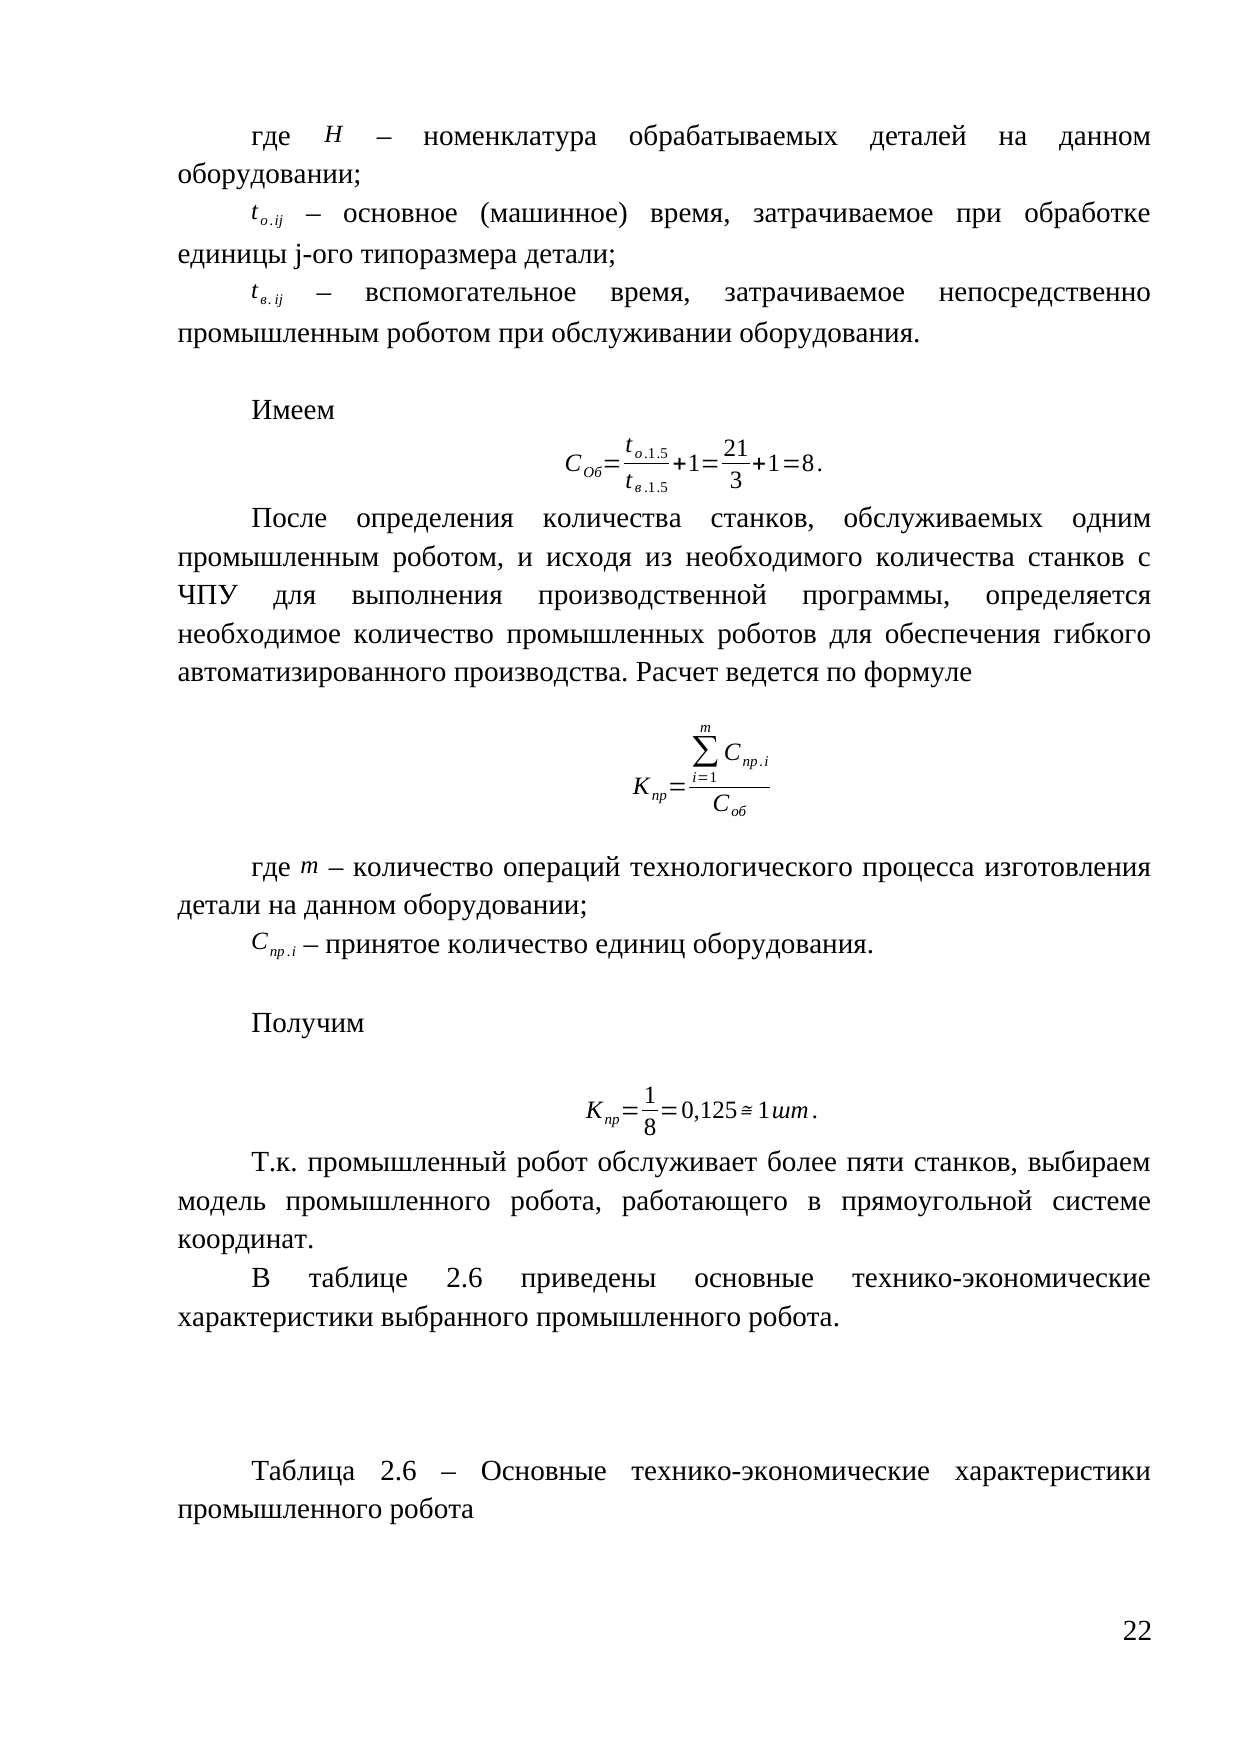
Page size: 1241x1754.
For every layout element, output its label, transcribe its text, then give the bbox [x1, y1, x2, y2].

text – вспомогательное время, затрачиваемое непосредственно промышленным роботом при обслуживании оборудования. [177, 274, 1152, 348]
text – принятое количество единиц оборудования. [177, 926, 1152, 961]
text Получим [177, 1005, 1152, 1038]
text где – номенклатура обрабатываемых деталей на данном оборудовании; [177, 118, 1152, 190]
text В таблице 2.6 приведены основные технико-экономические характеристики выбранного промышленного робота. [177, 1260, 1152, 1332]
text Таблица 2.6 – Основные технико-экономические характеристики промышленного робота [177, 1453, 1152, 1525]
text – основное (машинное) время, затрачиваемое при обработке единицы j-ого типоразмера детали; [177, 195, 1152, 269]
text Т.к. промышленный робот обслуживает более пяти станков, выбираем модель промышленного робота, работающего в прямоугольной системе координат. [177, 1144, 1152, 1255]
text где – количество операций технологического процесса изготовления детали на данном оборудовании; [177, 849, 1152, 921]
text После определения количества станков, обслуживаемых одним промышленным роботом, и исходя из необходимого количества станков с ЧПУ для выполнения производственной программы, определяется необходимое количество промышленных роботов для обеспечения гибкого автоматизированного производства. Расчет ведется по формуле [177, 500, 1152, 688]
text Имеем [177, 392, 1152, 425]
